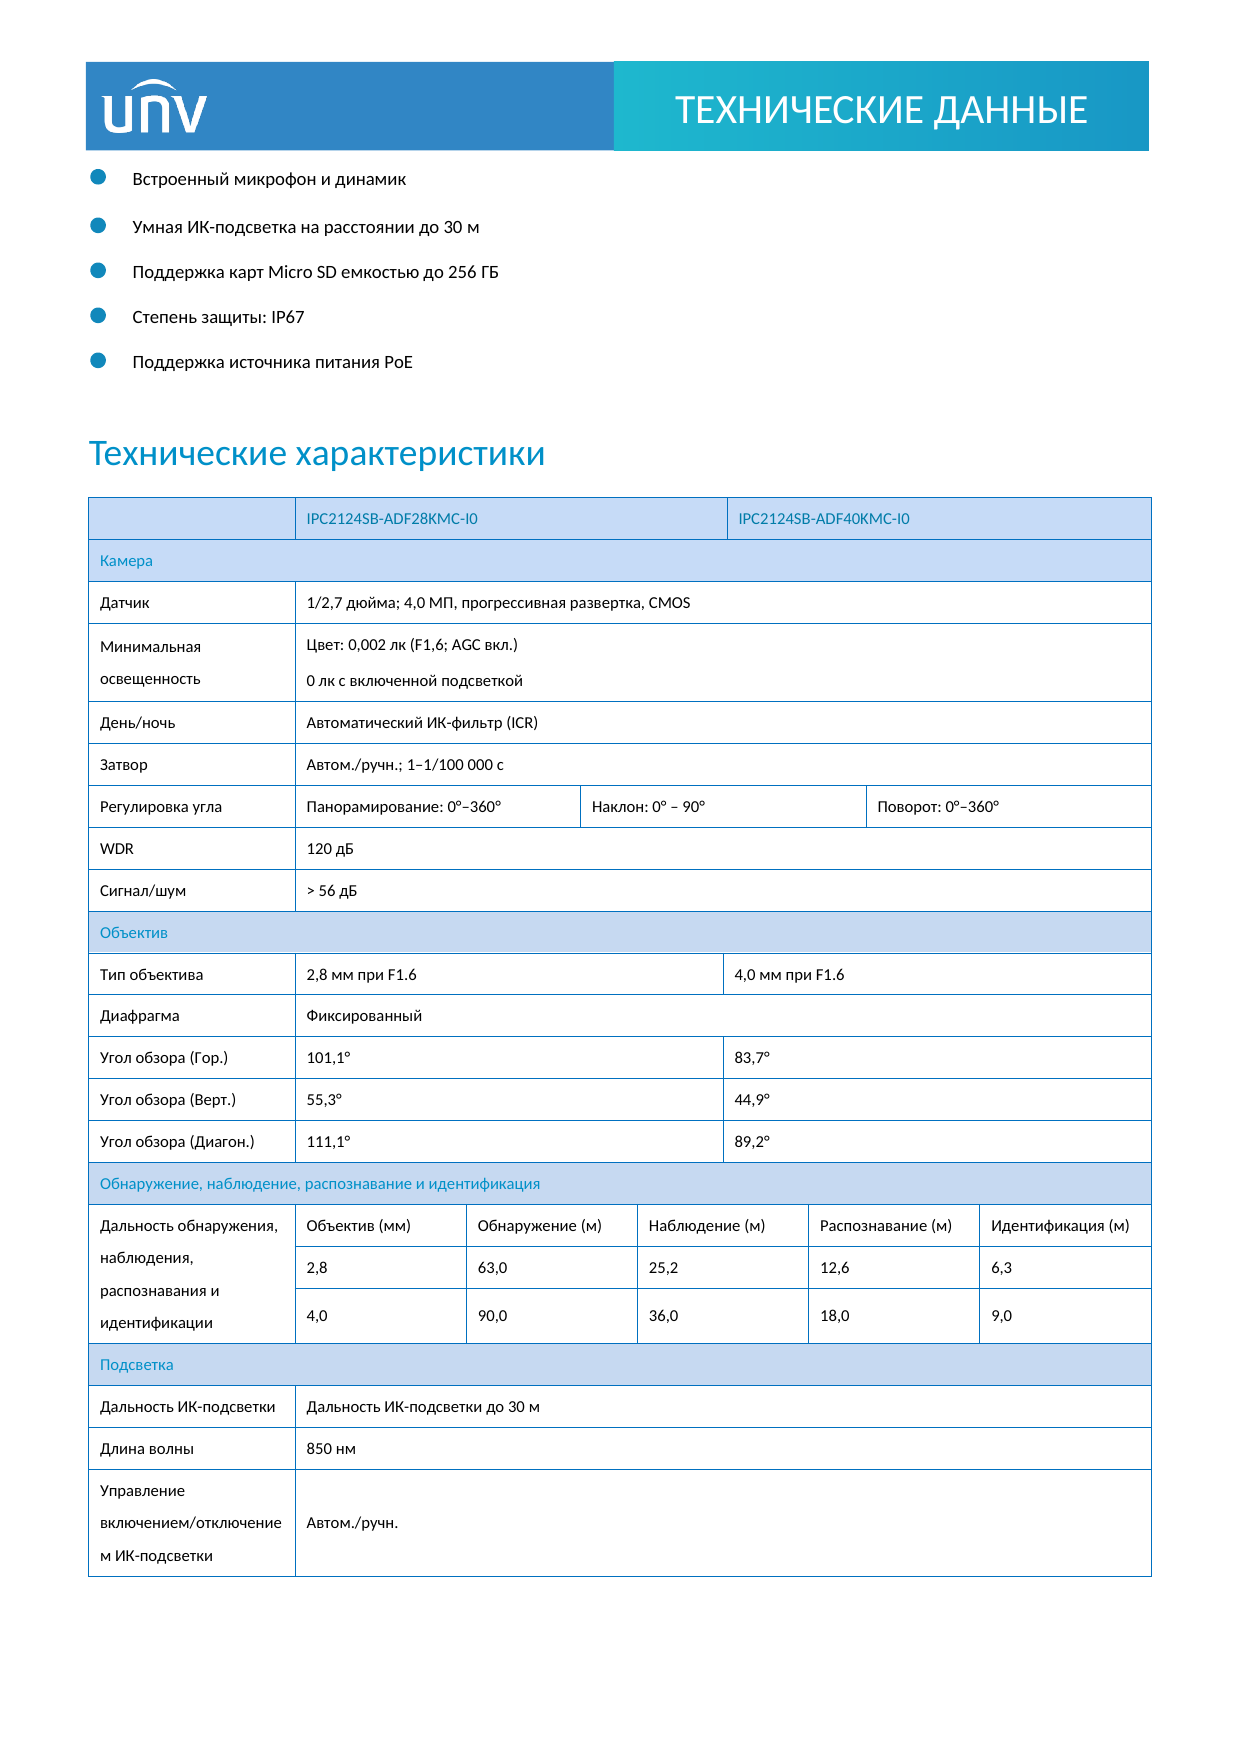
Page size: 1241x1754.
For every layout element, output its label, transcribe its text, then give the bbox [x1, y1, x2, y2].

table_cell 850 нм [296, 1428, 1151, 1469]
table_cell Камера [89, 540, 1151, 581]
table_cell 12,6 [809, 1247, 979, 1287]
table_cell Цвет: 0,002 лк (F1,6; AGC вкл.) 0 лк с включенной подсветкой [296, 624, 1151, 701]
table_cell Обнаружение (м) [467, 1205, 637, 1246]
table_cell 2,8 мм при F1.6 [296, 954, 723, 994]
table_cell Дальность ИК-подсветки до 30 м [296, 1386, 1151, 1427]
table_cell 101,1° [296, 1037, 723, 1078]
table_cell Сигнал/шум [89, 870, 295, 911]
table_cell 9,0 [980, 1289, 1151, 1343]
subtitle Технические характеристики [89, 419, 1152, 484]
table_cell Угол обзора (Диагон.) [89, 1121, 295, 1162]
table_cell Тип объектива [89, 954, 295, 994]
list Умная ИК-подсветка на расстоянии до 30 м [89, 210, 1152, 243]
table_cell 4,0 [296, 1289, 466, 1343]
table_cell Автоматический ИК-фильтр (ICR) [296, 702, 1151, 743]
table_header IPC2124SB-ADF40KMC-I0 [728, 498, 1151, 539]
table_cell Поворот: 0°–360° [867, 786, 1151, 827]
table_cell Наблюдение (м) [638, 1205, 808, 1246]
table_cell 25,2 [638, 1247, 808, 1287]
table_cell Автом./ручн. [296, 1470, 1151, 1576]
table_header [89, 498, 295, 539]
table_cell Угол обзора (Верт.) [89, 1079, 295, 1120]
table_cell 36,0 [638, 1289, 808, 1343]
table_cell Датчик [89, 582, 295, 623]
table_cell Подсветка [89, 1344, 1151, 1385]
table_cell Минимальная освещенность [89, 624, 295, 701]
table_cell Наклон: 0° – 90° [581, 786, 866, 827]
table_cell WDR [89, 828, 295, 869]
table_cell Панорамирование: 0°–360° [296, 786, 580, 827]
picture [101, 1359, 107, 1370]
table_cell 6,3 [980, 1247, 1151, 1287]
list Поддержка источника питания PoE [89, 345, 1152, 378]
table_cell > 56 дБ [296, 870, 1151, 911]
table_cell Объектив (мм) [296, 1205, 466, 1246]
table_cell Регулировка угла [89, 786, 295, 827]
table_cell 1/2,7 дюйма; 4,0 МП, прогрессивная развертка, CMOS [296, 582, 1151, 623]
table_cell Угол обзора (Гор.) [89, 1037, 295, 1078]
table_cell День/ночь [89, 702, 295, 743]
table_cell 55,3° [296, 1079, 723, 1120]
list Поддержка карт Micro SD емкостью до 256 ГБ [89, 255, 1152, 288]
table_cell Длина волны [89, 1428, 295, 1469]
table_cell Распознавание (м) [809, 1205, 979, 1246]
table_cell Идентификация (м) [980, 1205, 1151, 1246]
table_cell 18,0 [809, 1289, 979, 1343]
table_cell 111,1° [296, 1121, 723, 1162]
table_cell 90,0 [467, 1289, 637, 1343]
table_cell Обнаружение, наблюдение, распознавание и идентификация [89, 1163, 1151, 1204]
table_cell 120 дБ [296, 828, 1151, 869]
table_header IPC2124SB-ADF28KMC-I0 [296, 498, 727, 539]
table_cell Объектив [89, 912, 1151, 952]
table_cell 4,0 мм при F1.6 [724, 954, 1151, 994]
table_cell Затвор [89, 744, 295, 785]
table_cell Управление включением/отключением ИК-подсветки [89, 1470, 295, 1576]
table_cell 44,9° [724, 1079, 1151, 1120]
picture [101, 79, 207, 133]
table_cell 89,2° [724, 1121, 1151, 1162]
list Встроенный микрофон и динамик [89, 162, 1152, 194]
table_cell 2,8 [296, 1247, 466, 1287]
table_cell 63,0 [467, 1247, 637, 1287]
table_cell Дальность ИК-подсветки [89, 1386, 295, 1427]
table_cell 83,7° [724, 1037, 1151, 1078]
table_cell Автом./ручн.; 1–1/100 000 с [296, 744, 1151, 785]
table_cell Дальность обнаружения, наблюдения, распознавания и идентификации [89, 1205, 295, 1343]
table_cell Фиксированный [296, 995, 1151, 1036]
table_cell Диафрагма [89, 995, 295, 1036]
list Степень защиты: IP67 [89, 300, 1152, 333]
